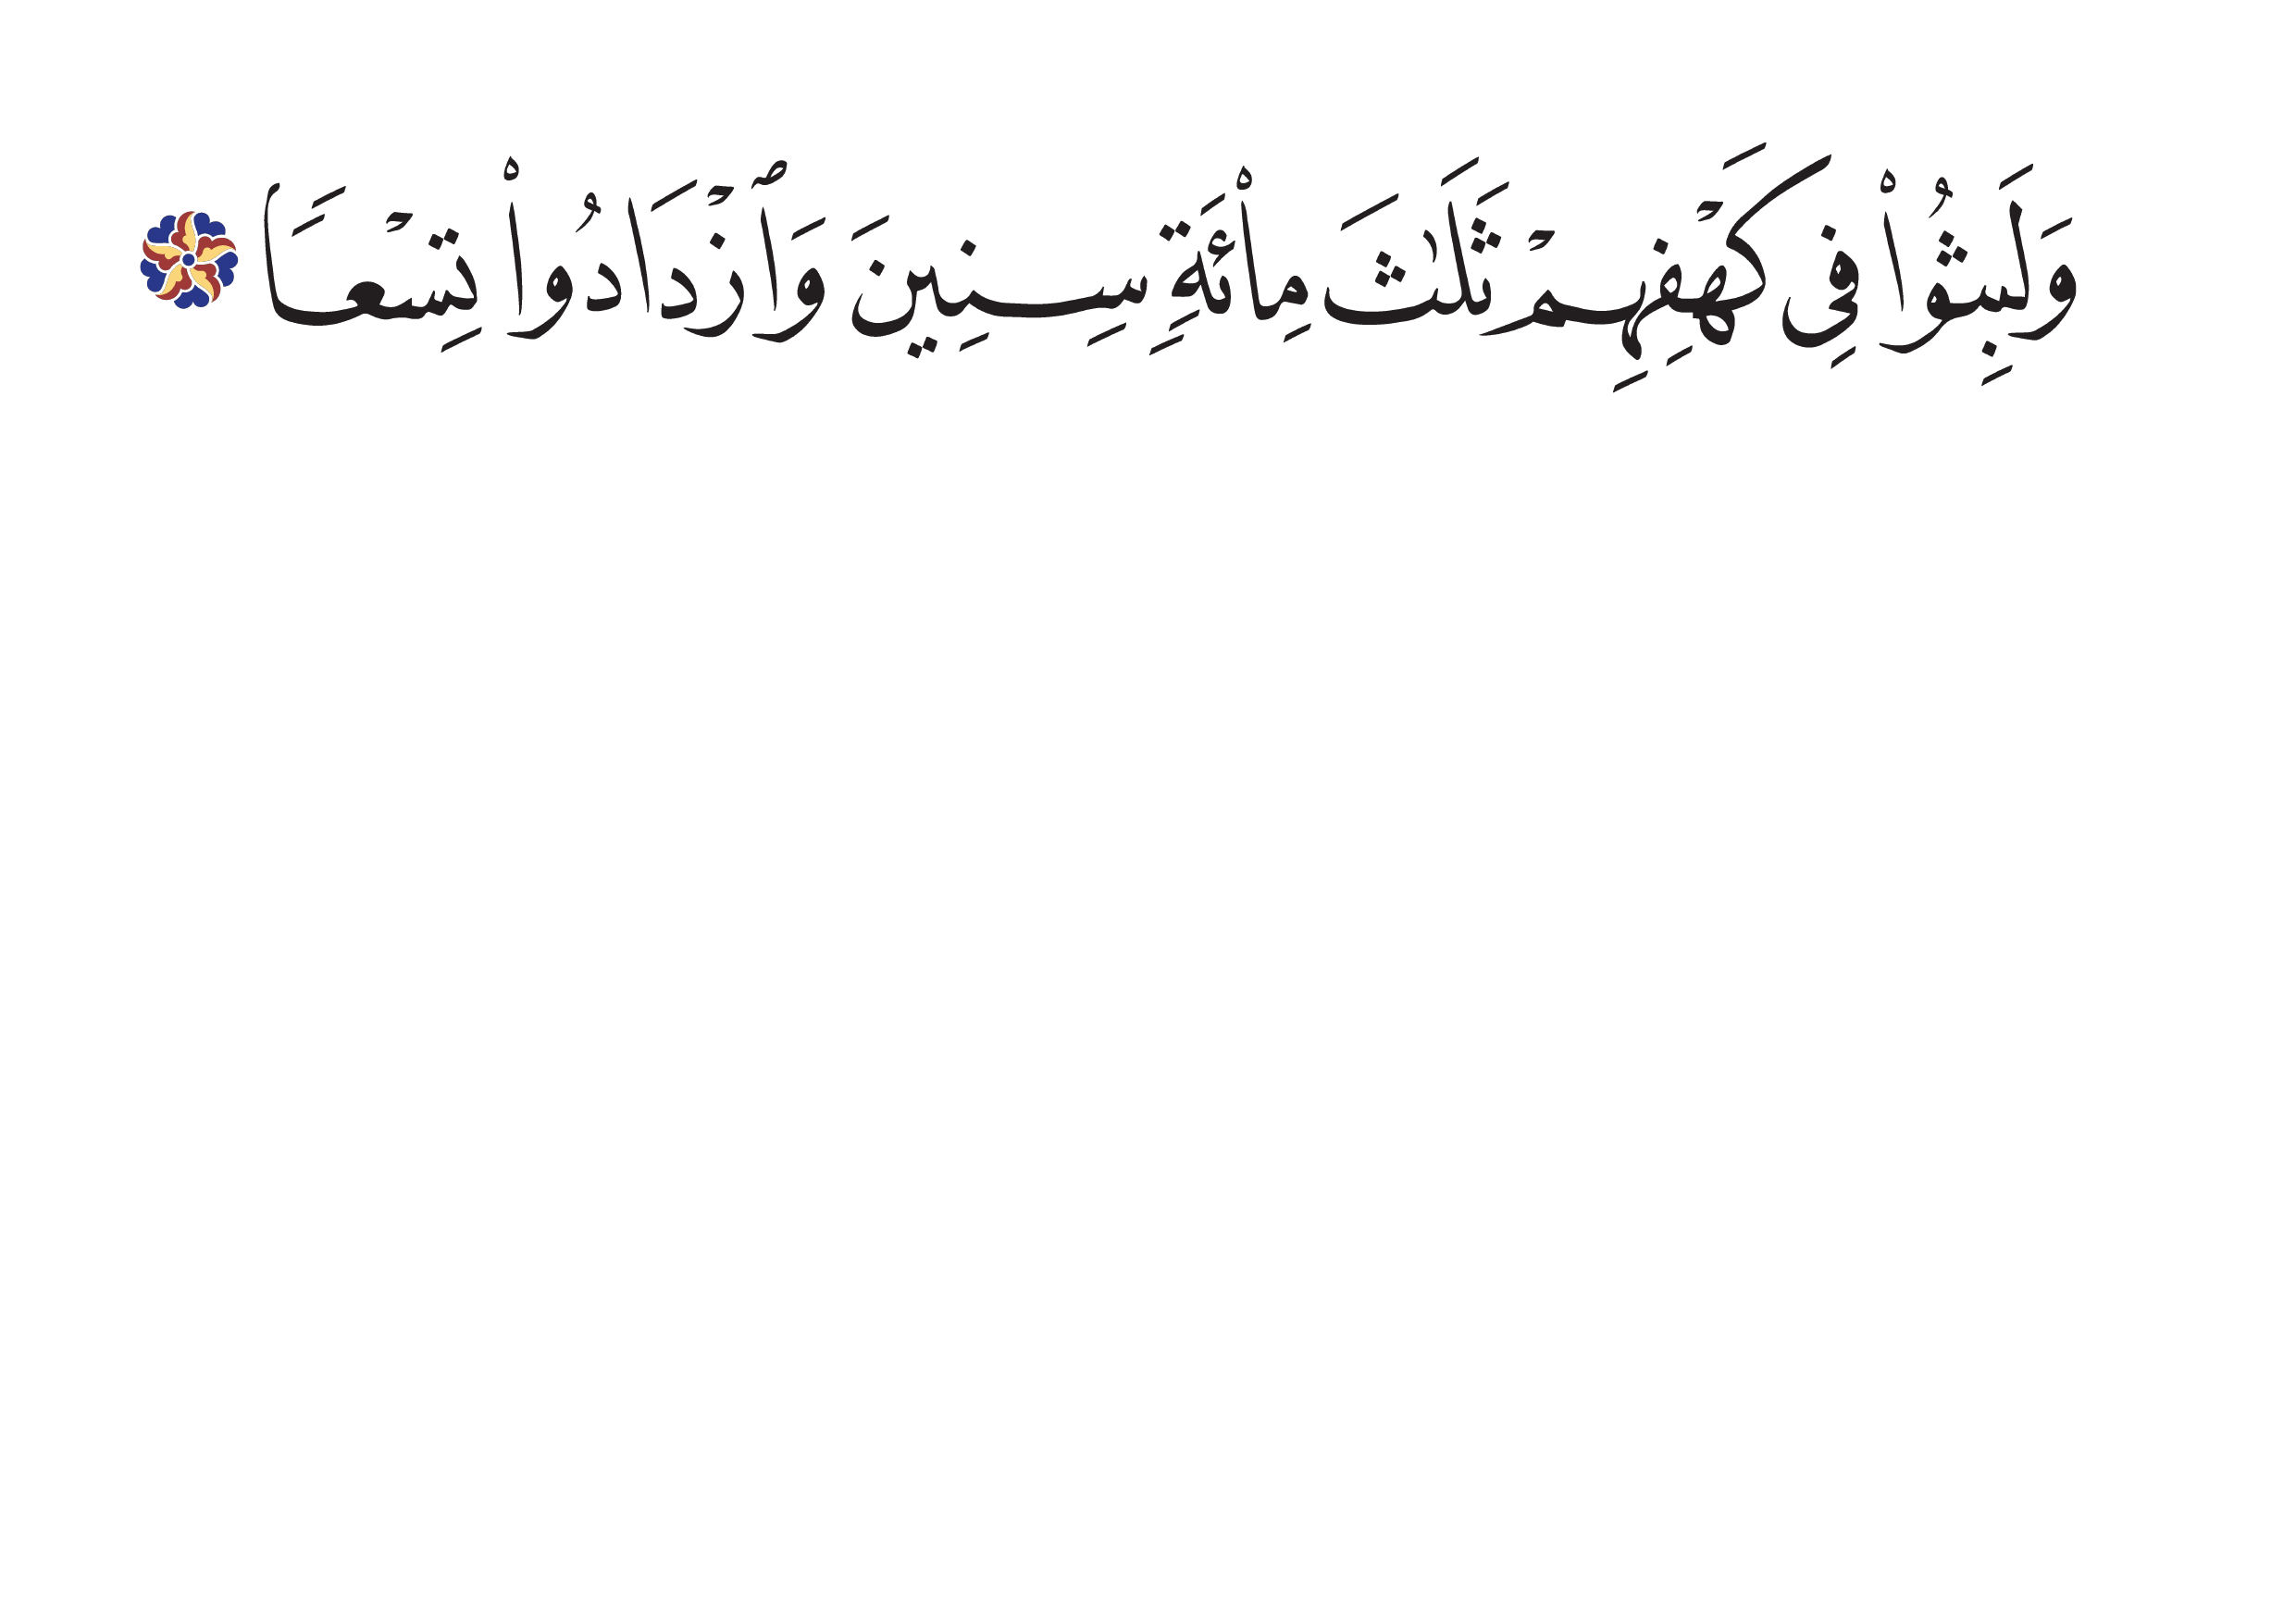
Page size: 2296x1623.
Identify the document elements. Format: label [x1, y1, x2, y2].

picture [57, 57, 2179, 497]
